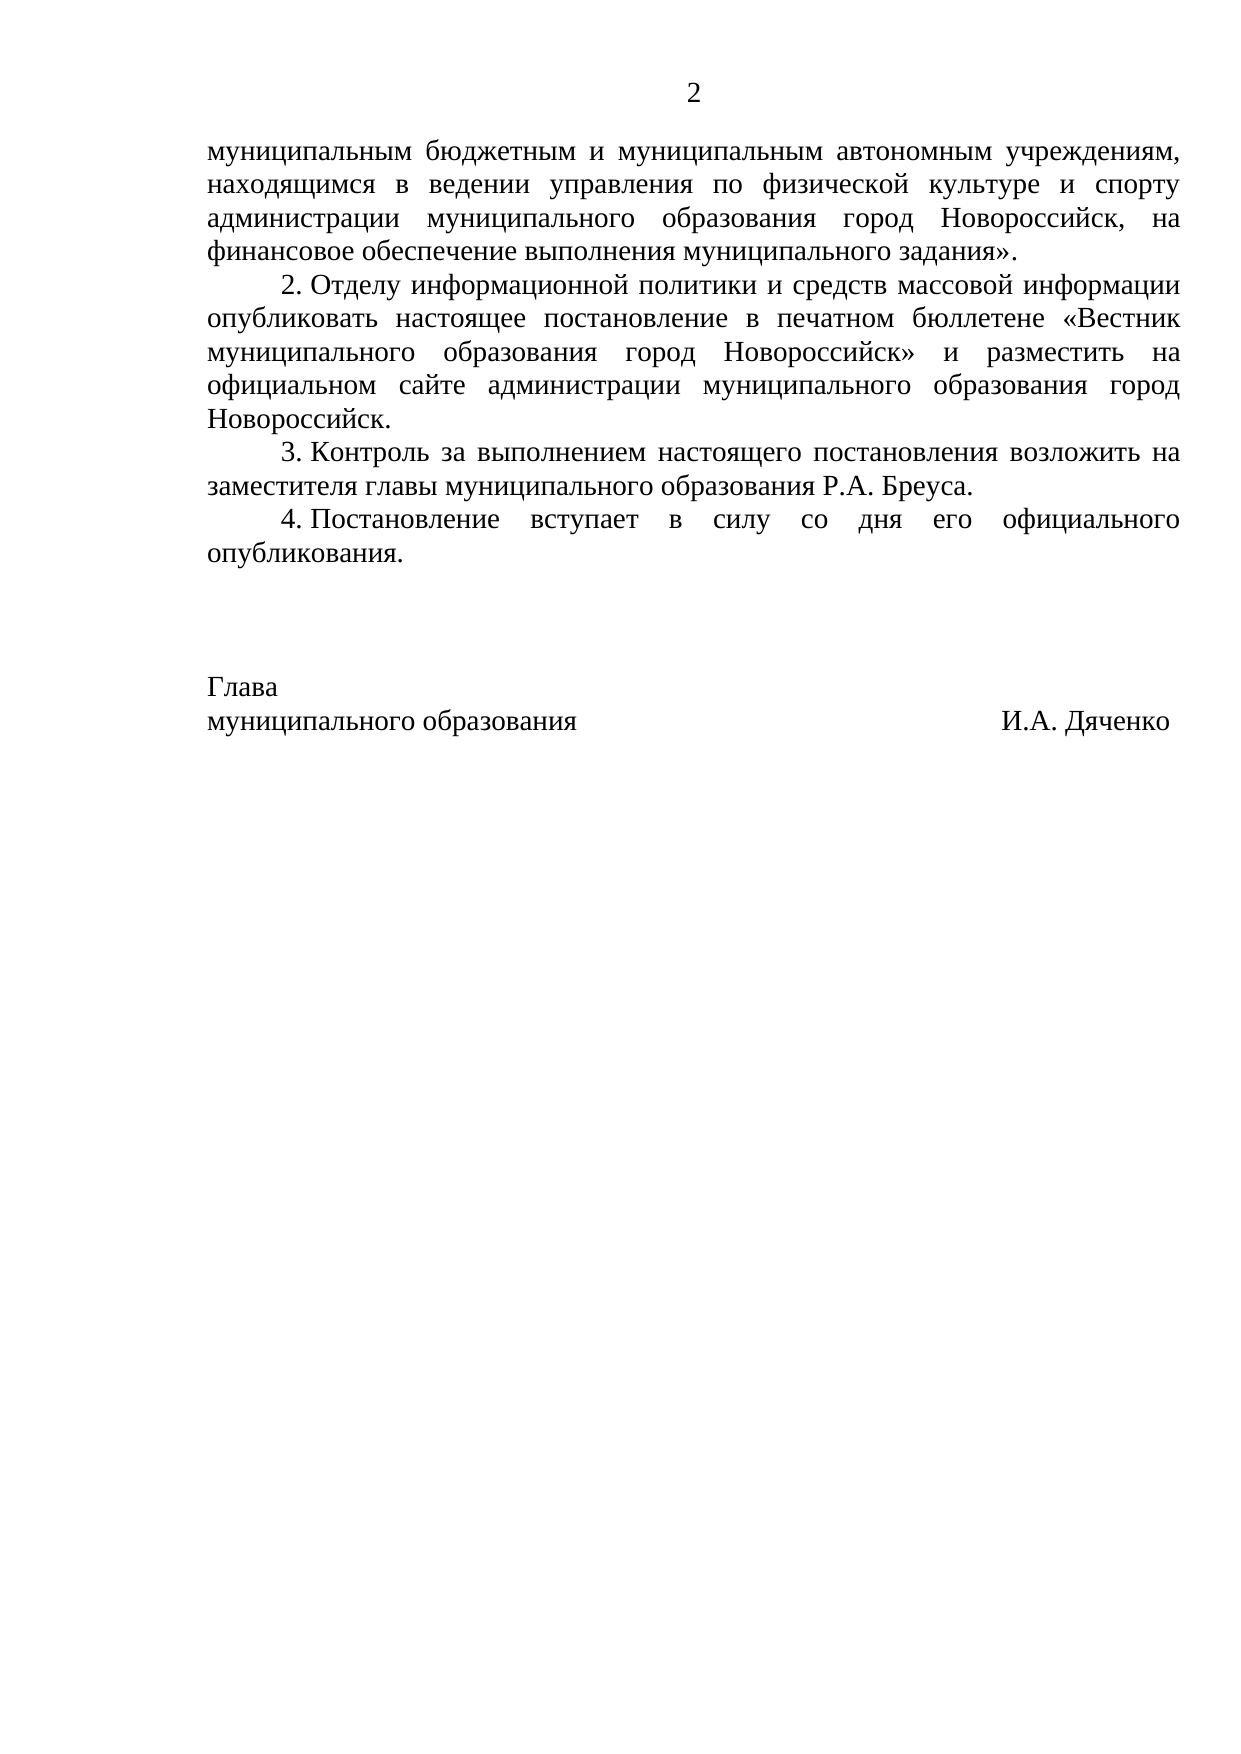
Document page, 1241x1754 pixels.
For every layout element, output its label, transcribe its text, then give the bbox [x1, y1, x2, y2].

list Контроль за выполнением настоящего постановления возложить на заместителя главы муниципального образования Р.А. Бреуса. [207, 434, 1181, 502]
list Отделу информационной политики и средств массовой информации опубликовать настоящее постановление в печатном бюллетене «Вестник муниципального образования город Новороссийск» и разместить на официальном сайте администрации муниципального образования город Новороссийск. [207, 267, 1181, 434]
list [207, 133, 1181, 267]
text муниципального образования И.А. Дяченко [207, 703, 1181, 736]
list Постановление вступает в силу со дня его официального опубликования. [207, 502, 1181, 569]
text Глава [207, 669, 1181, 703]
